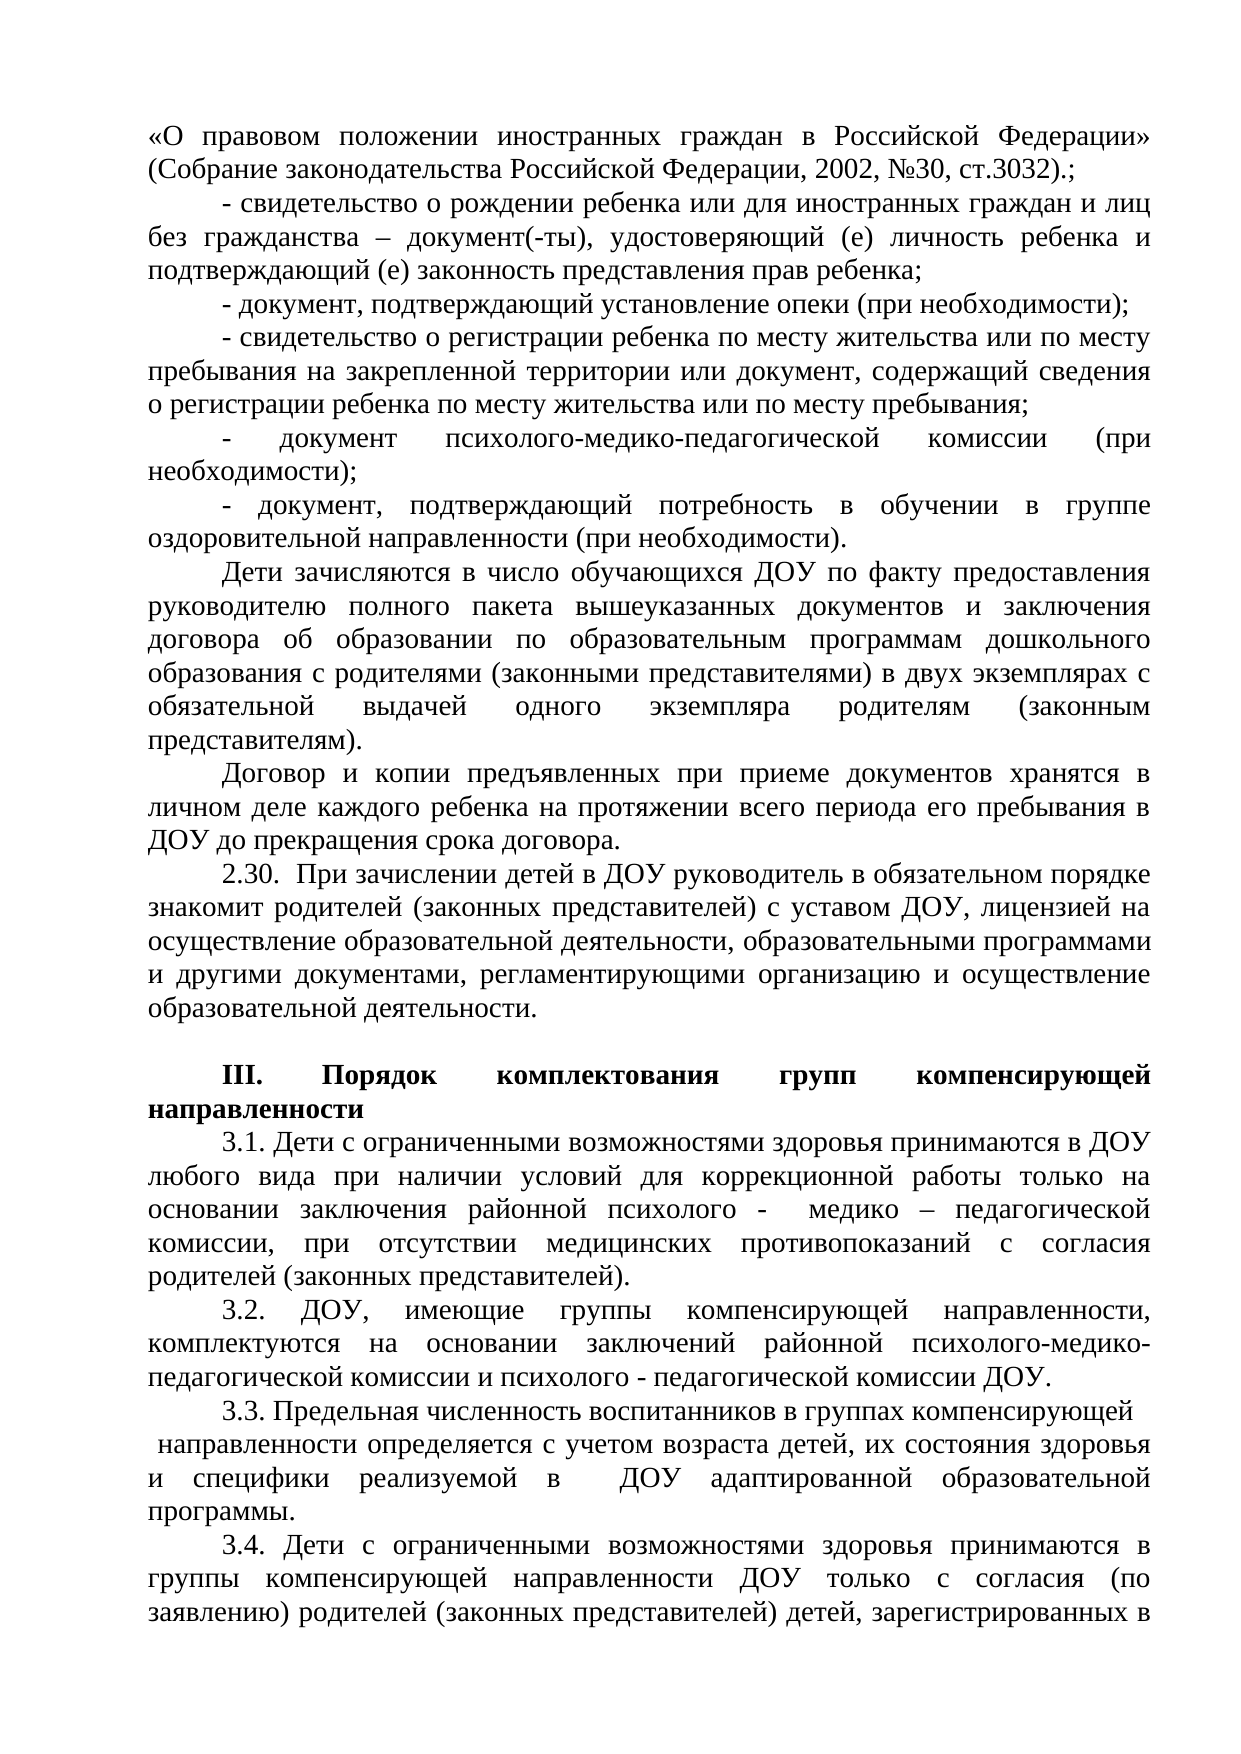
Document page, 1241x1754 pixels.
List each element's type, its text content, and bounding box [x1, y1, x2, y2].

text Дети зачисляются в число обучающихся ДОУ по факту предоставления руководителю полного пакета вышеуказанных документов и заключения договора об образовании по образовательным программам дошкольного образования с родителями (законными представителями) в двух экземплярах с обязательной выдачей одного экземпляра родителям (законным представителям). [148, 554, 1152, 755]
list - документ, подтверждающий установление опеки (при необходимости); [148, 286, 1152, 319]
text III. Порядок комплектования групп компенсирующей направленности [148, 1057, 1152, 1124]
text 3.1. Дети с ограниченными возможностями здоровья принимаются в ДОУ любого вида при наличии условий для коррекционной работы только на основании заключения районной психолого - медико – педагогической комиссии, при отсутствии медицинских противопоказаний с согласия родителей (законных представителей). [148, 1124, 1152, 1292]
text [148, 118, 1152, 185]
list - свидетельство о рождении ребенка или для иностранных граждан и лиц без гражданства – документ(-ты), удостоверяющий (е) личность ребенка и подтверждающий (е) законность представления прав ребенка; [148, 185, 1152, 286]
text 3.3. Предельная численность воспитанников в группах компенсирующей [148, 1393, 1152, 1426]
text Договор и копии предъявленных при приеме документов хранятся в личном деле каждого ребенка на протяжении всего периода его пребывания в ДОУ до прекращения срока договора. [148, 755, 1152, 856]
text 3.2. ДОУ, имеющие группы компенсирующей направленности, комплектуются на основании заключений районной психолого-медико-педагогической комиссии и психолого - педагогической комиссии ДОУ. [148, 1292, 1152, 1393]
list - свидетельство о регистрации ребенка по месту жительства или по месту пребывания на закрепленной территории или документ, содержащий сведения о регистрации ребенка по месту жительства или по месту пребывания; [148, 319, 1152, 420]
list - документ, подтверждающий потребность в обучении в группе оздоровительной направленности (при необходимости). [148, 487, 1152, 554]
text 2.30. При зачислении детей в ДОУ руководитель в обязательном порядке знакомит родителей (законных представителей) с уставом ДОУ, лицензией на осуществление образовательной деятельности, образовательными программами и другими документами, регламентирующими организацию и осуществление образовательной деятельности. [148, 856, 1152, 1024]
text направленности определяется с учетом возраста детей, их состояния здоровья и специфики реализуемой в ДОУ адаптированной образовательной программы. [148, 1426, 1152, 1527]
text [148, 1527, 1152, 1627]
list - документ психолого-медико-педагогической комиссии (при необходимости); [148, 420, 1152, 487]
